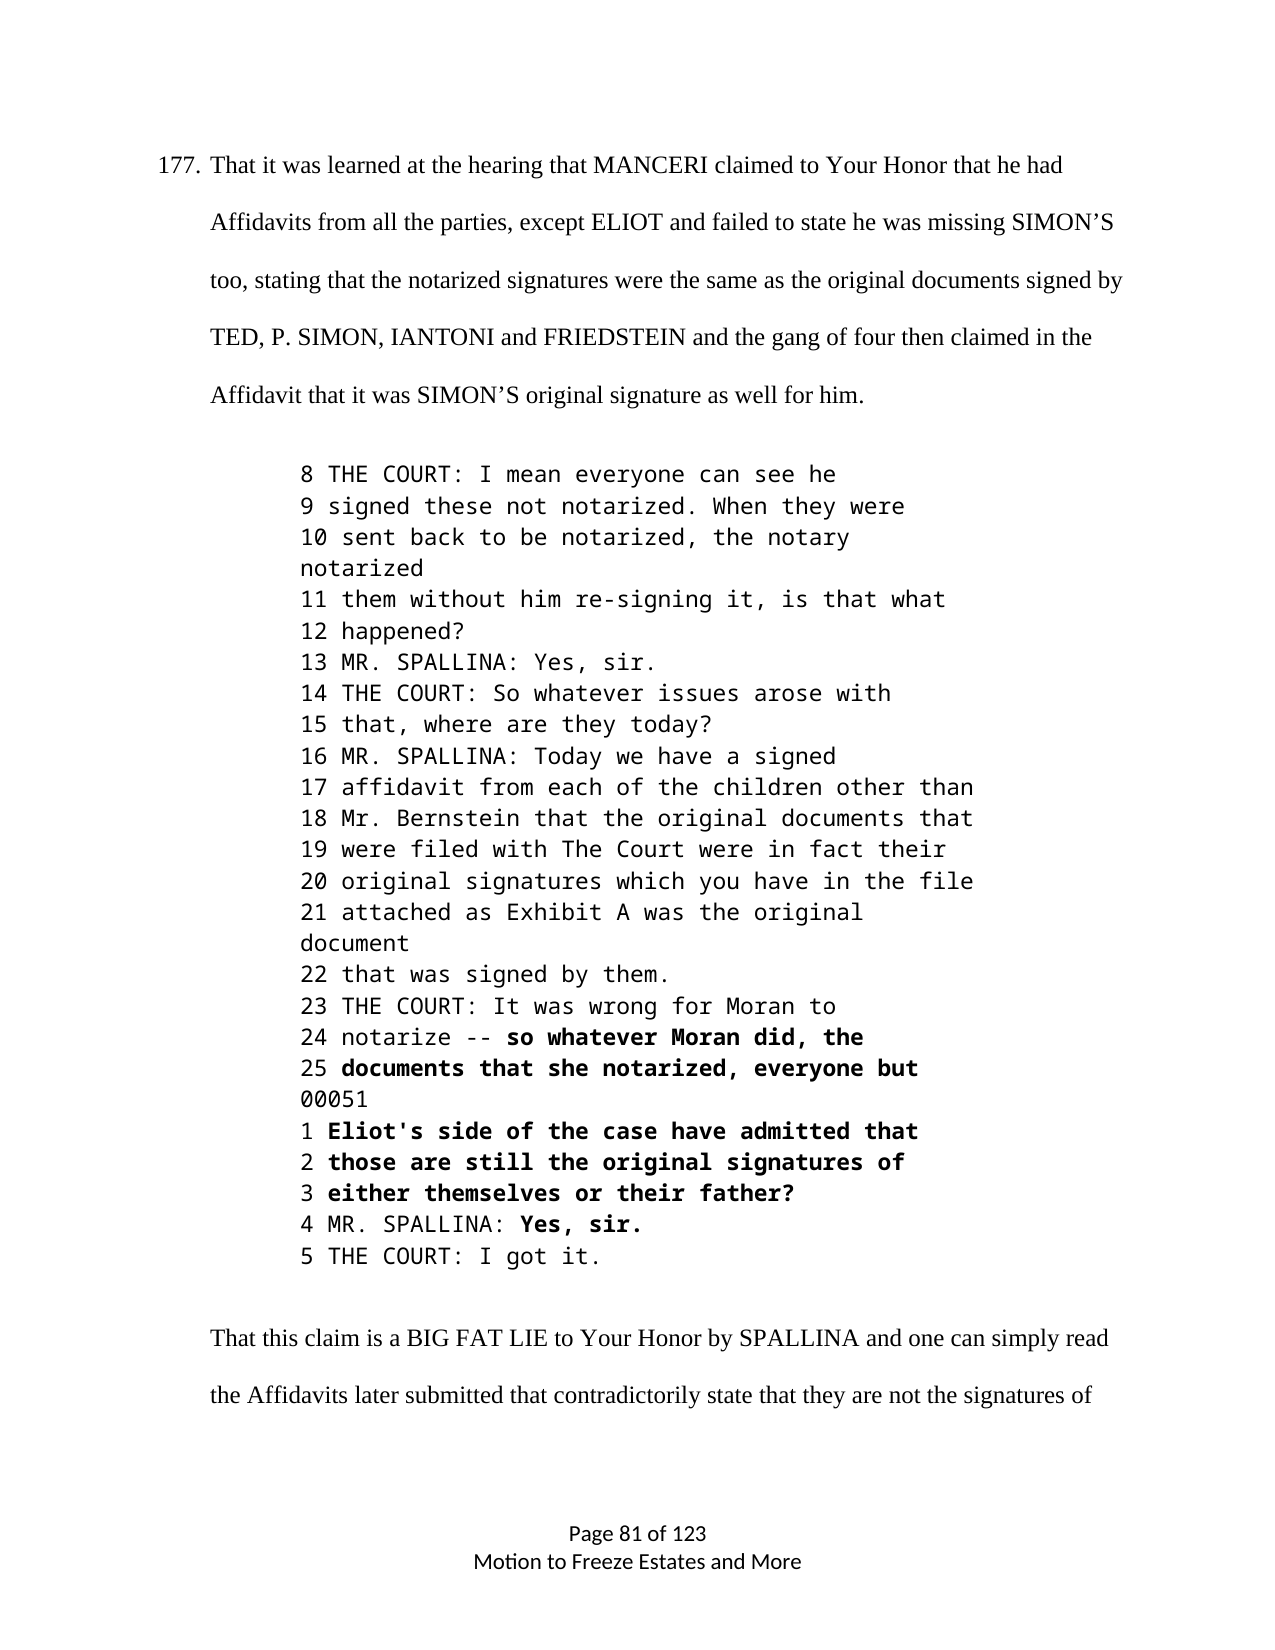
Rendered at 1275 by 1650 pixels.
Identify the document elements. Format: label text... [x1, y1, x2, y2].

text 18 Mr. Bernstein that the original documents that [300, 802, 975, 833]
text 10 sent back to be notarized, the notary notarized [300, 521, 975, 583]
text 13 MR. SPALLINA: Yes, sir. [300, 646, 975, 677]
text 15 that, where are they today? [300, 708, 975, 739]
text 12 happened? [300, 614, 975, 646]
text 1 Eliot's side of the case have admitted that [300, 1114, 975, 1146]
list That it was learned at the hearing that MANCERI claimed to Your Honor that he had Affidavits from all the parties, except ELIOT and failed to state he was missing SIMON’S too, stating that the notarized signatures were the same as the original documents signed by TED, P. SIMON, IANTONI and FRIEDSTEIN and the gang of four then claimed in the Affidavit that it was SIMON’S original signature as well for him. [157, 150, 1125, 409]
text 4 MR. SPALLINA: Yes, sir. [300, 1208, 975, 1239]
text 16 MR. SPALLINA: Today we have a signed [300, 739, 975, 771]
text 14 THE COURT: So whatever issues arose with [300, 677, 975, 708]
text 20 original signatures which you have in the file [300, 864, 975, 896]
text 11 them without him re‐signing it, is that what [300, 583, 975, 614]
text 3 either themselves or their father? [300, 1177, 975, 1208]
text 25 documents that she notarized, everyone but [300, 1052, 975, 1083]
text 2 those are still the original signatures of [300, 1146, 975, 1177]
text 17 affidavit from each of the children other than [300, 771, 975, 802]
text 5 THE COURT: I got it. [300, 1239, 975, 1271]
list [210, 1323, 1125, 1409]
text 22 that was signed by them. [300, 958, 975, 989]
text 19 were filed with The Court were in fact their [300, 833, 975, 864]
text 00051 [300, 1083, 975, 1114]
text 23 THE COURT: It was wrong for Moran to [300, 989, 975, 1021]
text 8 THE COURT: I mean everyone can see he [300, 458, 975, 489]
text 9 signed these not notarized. When they were [300, 489, 975, 521]
text 21 attached as Exhibit A was the original document [300, 896, 975, 958]
text 24 notarize ‐‐ so whatever Moran did, the [300, 1021, 975, 1052]
